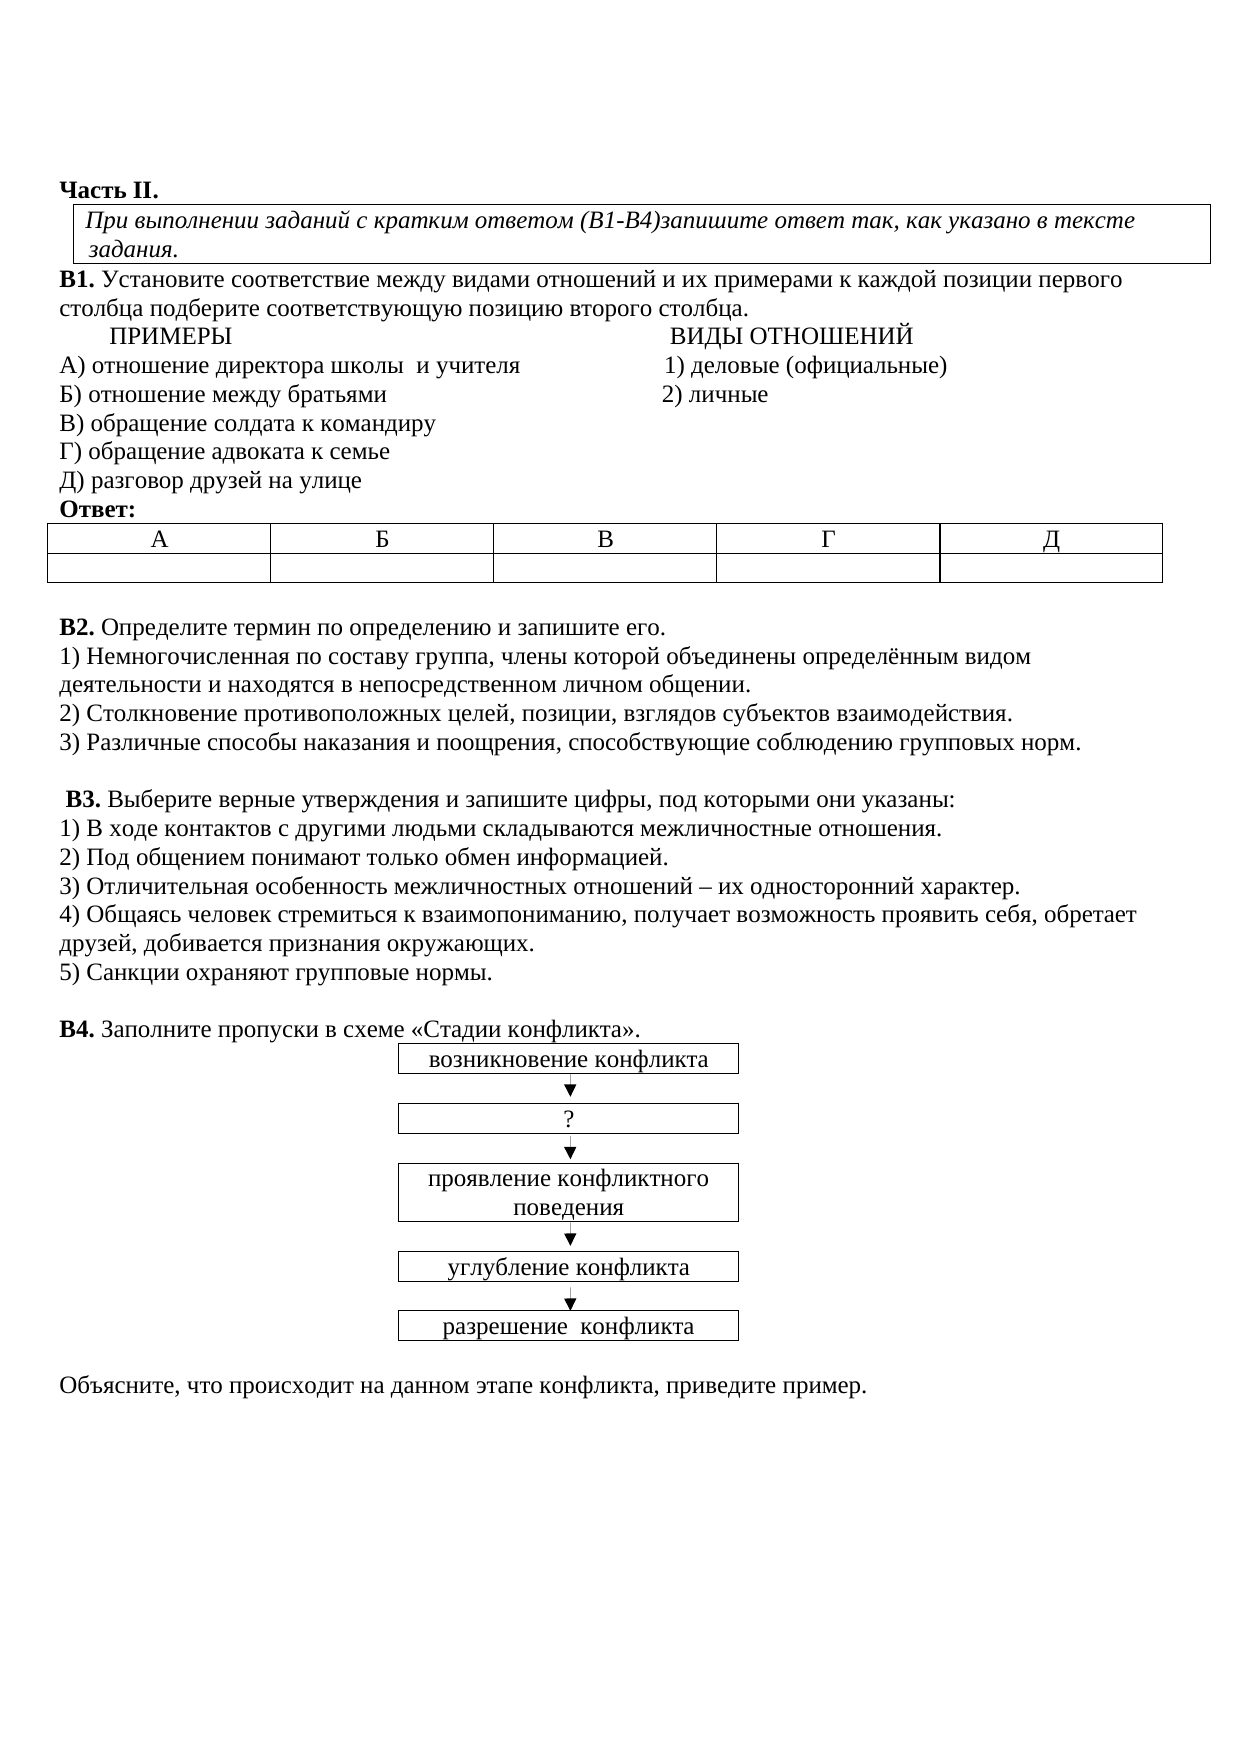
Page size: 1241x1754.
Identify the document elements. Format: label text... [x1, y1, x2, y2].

text 4) Общаясь человек стремиться к взаимопониманию, получает возможность проявить себя, обретает друзей, добивается признания окружающих. [59, 899, 1152, 957]
table_cell [48, 554, 270, 582]
text 3) Отличительная особенность межличностных отношений – их односторонний характер. [59, 871, 1152, 899]
text В1. Установите соответствие между видами отношений и их примерами к каждой позиции первого столбца подберите соответствующую позицию второго столбца. [59, 264, 1152, 321]
text Д) разговор друзей на улице [59, 465, 1152, 494]
text 2) Под общением понимают только обмен информацией. [59, 842, 1152, 871]
table_cell [941, 554, 1162, 582]
table_header ? [399, 1104, 738, 1133]
text 1) В ходе контактов с другими людьми складываются межличностные отношения. [59, 813, 1152, 842]
text Объясните, что происходит на данном этапе конфликта, приведите пример. [59, 1370, 1152, 1399]
text Г) обращение адвоката к семье [59, 436, 1152, 465]
table_header В [494, 524, 716, 552]
text А) отношение директора школы и учителя 1) деловые (официальные) [59, 350, 1152, 379]
table_header возникновение конфликта [399, 1044, 738, 1073]
table_cell [271, 554, 493, 582]
table_cell [717, 554, 939, 582]
text 5) Санкции охраняют групповые нормы. [59, 957, 1152, 986]
text 1) Немногочисленная по составу группа, члены которой объединены определённым видом деятельности и находятся в непосредственном личном общении. [59, 641, 1152, 698]
text Ответ: [59, 494, 1152, 523]
text В3. Выберите верные утверждения и запишите цифры, под которыми они указаны: [59, 784, 1152, 813]
table_header Д [941, 524, 1162, 552]
table_header А [48, 524, 270, 552]
table_header Б [271, 524, 493, 552]
table_header углубление конфликта [399, 1252, 738, 1281]
text Часть II. [59, 176, 1152, 204]
text 3) Различные способы наказания и поощрения, способствующие соблюдению групповых норм. [59, 727, 1152, 756]
table_header проявление конфликтного поведения [399, 1164, 738, 1221]
table_header разрешение конфликта [399, 1311, 738, 1340]
text Б) отношение между братьями 2) личные [59, 379, 1152, 408]
text ПРИМЕРЫ ВИДЫ ОТНОШЕНИЙ [59, 321, 1152, 350]
table_cell [494, 554, 716, 582]
table_header При выполнении заданий с кратким ответом (В1-В4)запишите ответ так, как указано в тексте задания. [74, 205, 1210, 263]
text В4. Заполните пропуски в схеме «Стадии конфликта». [59, 1014, 1152, 1043]
text 2) Столкновение противоположных целей, позиции, взглядов субъектов взаимодействия. [59, 698, 1152, 727]
text В) обращение солдата к командиру [59, 408, 1152, 436]
table_header Г [717, 524, 939, 552]
text В2. Определите термин по определению и запишите его. [59, 612, 1152, 641]
